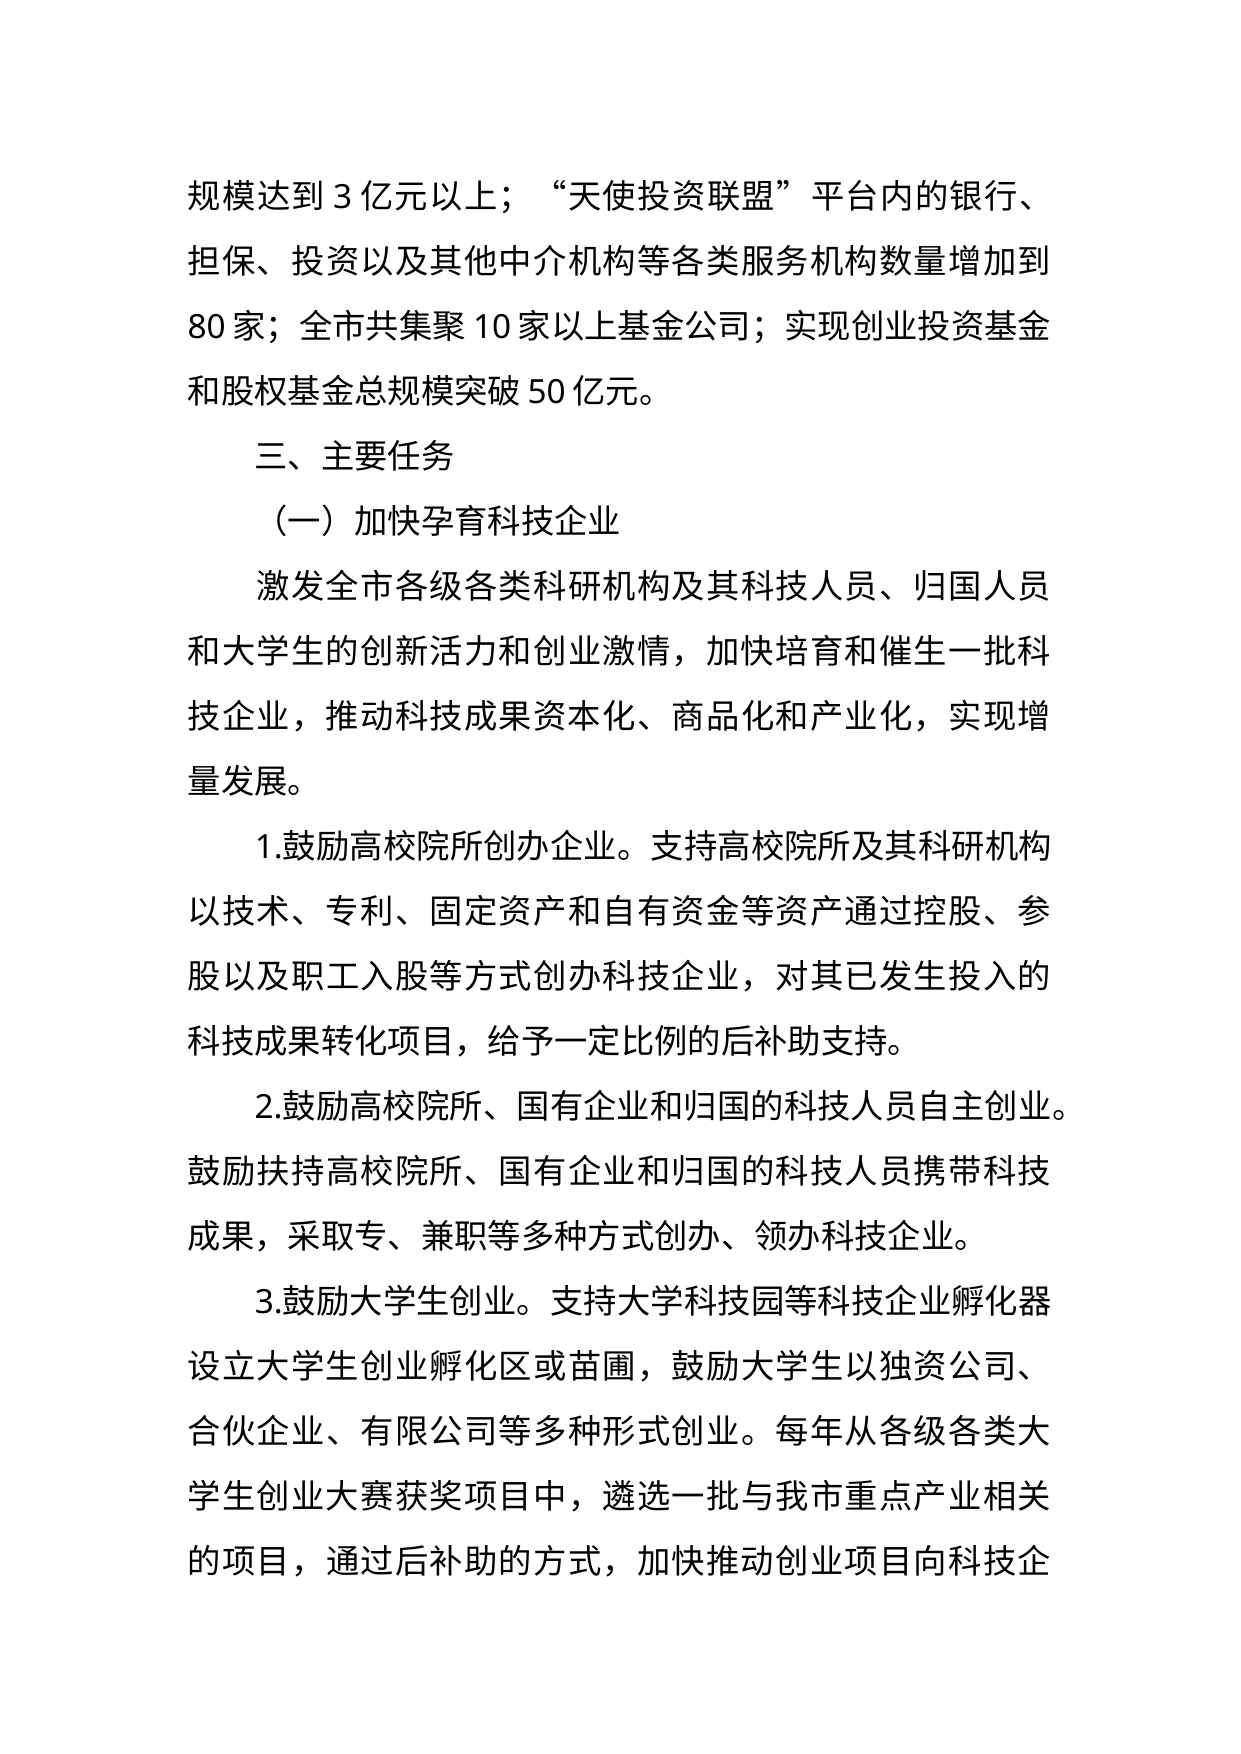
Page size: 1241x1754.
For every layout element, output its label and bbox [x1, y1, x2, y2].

text [187, 162, 1053, 1592]
